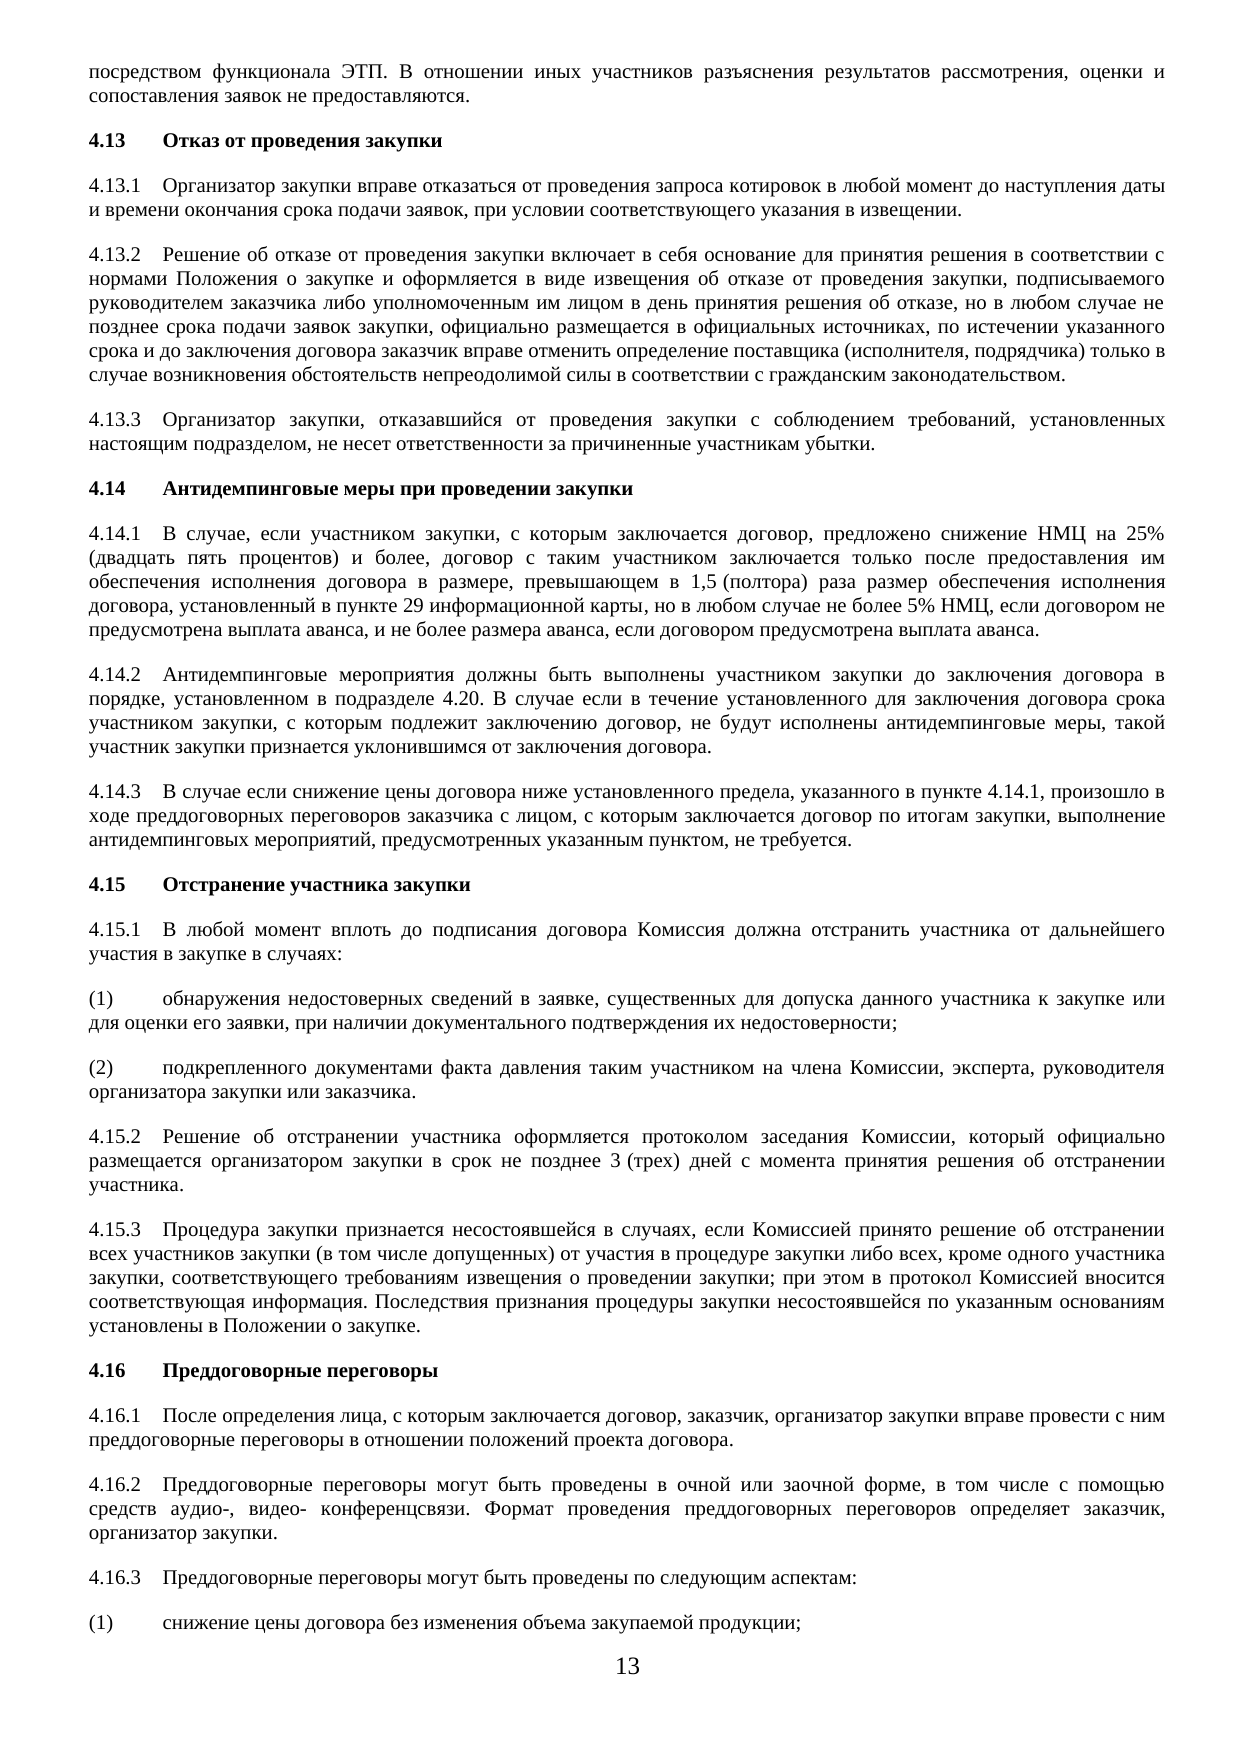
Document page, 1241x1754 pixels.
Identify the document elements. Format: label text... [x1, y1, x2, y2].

text После определения лица, с которым заключается договор, заказчик, организатор закупки вправе провести с ним преддоговорные переговоры в отношении положений проекта договора. [89, 1403, 1166, 1451]
text Отказ от проведения закупки [89, 128, 1166, 152]
text Организатор закупки, отказавшийся от проведения закупки с соблюдением требований, установленных настоящим подразделом, не несет ответственности за причиненные участникам убытки. [89, 407, 1166, 455]
text Преддоговорные переговоры [89, 1358, 1166, 1382]
text Процедура закупки признается несостоявшейся в случаях, если Комиссией принято решение об отстранении всех участников закупки (в том числе допущенных) от участия в процедуре закупки либо всех, кроме одного участника закупки, соответствующего требованиям извещения о проведении закупки; при этом в протокол Комиссией вносится соответствующая информация. Последствия признания процедуры закупки несостоявшейся по указанным основаниям установлены в Положении о закупке. [89, 1217, 1166, 1337]
text Антидемпинговые меры при проведении закупки [89, 476, 1166, 500]
text снижение цены договора без изменения объема закупаемой продукции; [89, 1610, 1166, 1634]
text Отстранение участника закупки [89, 872, 1166, 896]
text Антидемпинговые мероприятия должны быть выполнены участником закупки до заключения договора в порядке, установленном в подразделе 4.20. В случае если в течение установленного для заключения договора срока участником закупки, с которым подлежит заключению договор, не будут исполнены антидемпинговые меры, такой участник закупки признается уклонившимся от заключения договора. [89, 662, 1166, 758]
text В случае если снижение цены договора ниже установленного предела, указанного в пункте 4.14.1, произошло в ходе преддоговорных переговоров заказчика с лицом, с которым заключается договор по итогам закупки, выполнение антидемпинговых мероприятий, предусмотренных указанным пунктом, не требуется. [89, 779, 1166, 851]
text В случае, если участником закупки, с которым заключается договор, предложено снижение НМЦ на 25% (двадцать пять процентов) и более, договор с таким участником заключается только после предоставления им обеспечения исполнения договора в размере, превышающем в 1,5 (полтора) раза размер обеспечения исполнения договора, установленный в пункте 29 информационной карты, но в любом случае не более 5% НМЦ, если договором не предусмотрена выплата аванса, и не более размера аванса, если договором предусмотрена выплата аванса. [89, 521, 1166, 641]
text Преддоговорные переговоры могут быть проведены по следующим аспектам: [89, 1565, 1166, 1589]
text обнаружения недостоверных сведений в заявке, существенных для допуска данного участника к закупке или для оценки его заявки, при наличии документального подтверждения их недостоверности; [89, 986, 1166, 1034]
text Решение об отстранении участника оформляется протоколом заседания Комиссии, который официально размещается организатором закупки в срок не позднее 3 (трех) дней с момента принятия решения об отстранении участника. [89, 1124, 1166, 1196]
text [89, 59, 1166, 107]
text подкрепленного документами факта давления таким участником на члена Комиссии, эксперта, руководителя организатора закупки или заказчика. [89, 1055, 1166, 1103]
text В любой момент вплоть до подписания договора Комиссия должна отстранить участника от дальнейшего участия в закупке в случаях: [89, 917, 1166, 965]
text Решение об отказе от проведения закупки включает в себя основание для принятия решения в соответствии с нормами Положения о закупке и оформляется в виде извещения об отказе от проведения закупки, подписываемого руководителем заказчика либо уполномоченным им лицом в день принятия решения об отказе, но в любом случае не позднее срока подачи заявок закупки, официально размещается в официальных источниках, по истечении указанного срока и до заключения договора заказчик вправе отменить определение поставщика (исполнителя, подрядчика) только в случае возникновения обстоятельств непреодолимой силы в соответствии с гражданским законодательством. [89, 242, 1166, 386]
text Преддоговорные переговоры могут быть проведены в очной или заочной форме, в том числе с помощью средств аудио-, видео- конференцсвязи. Формат проведения преддоговорных переговоров определяет заказчик, организатор закупки. [89, 1472, 1166, 1544]
text Организатор закупки вправе отказаться от проведения запроса котировок в любой момент до наступления даты и времени окончания срока подачи заявок, при условии соответствующего указания в извещении. [89, 173, 1166, 221]
